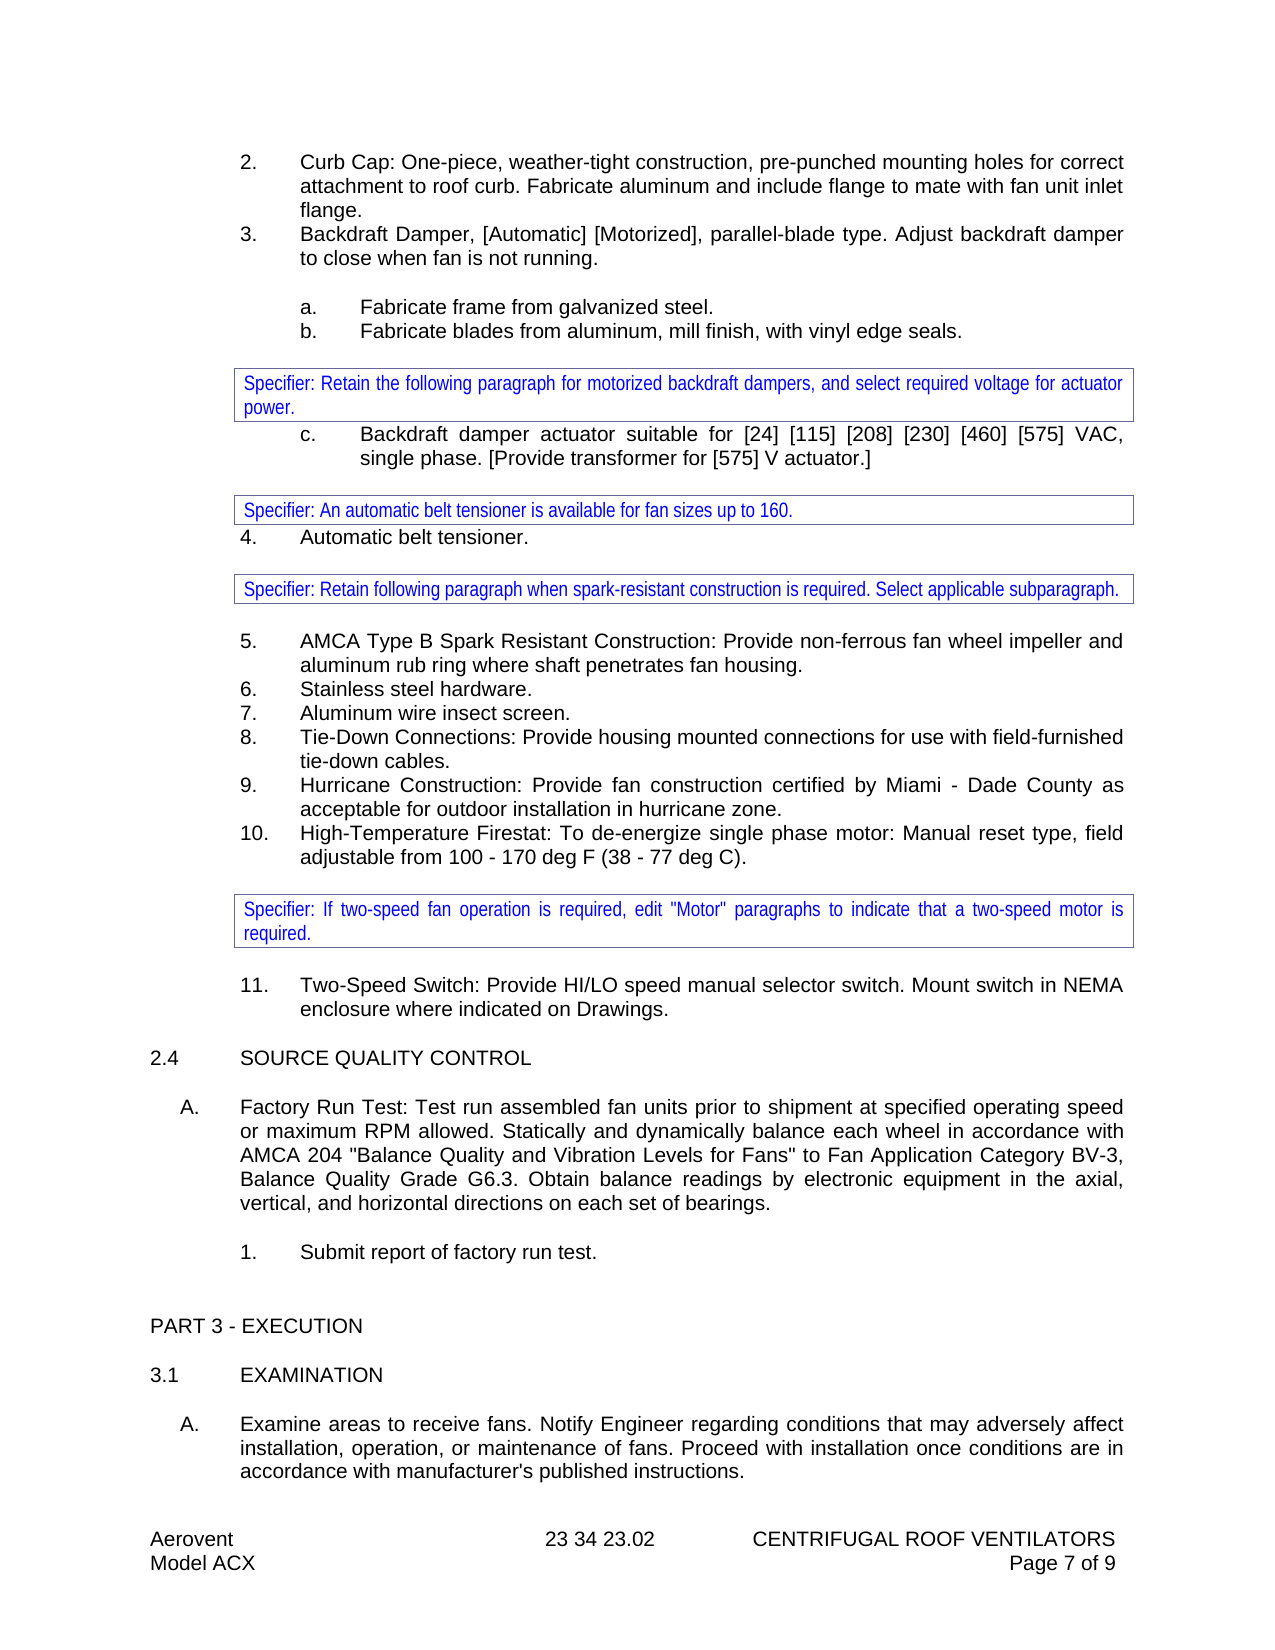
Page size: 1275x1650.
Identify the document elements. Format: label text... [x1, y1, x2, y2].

text Specifier: Retain the following paragraph for motorized backdraft dampers, and select required voltage for actuator power. [235, 369, 1133, 421]
text Automatic belt tensioner. [240, 525, 1125, 549]
text Submit report of factory run test. [240, 1239, 1125, 1263]
text EXECUTION [150, 1313, 1125, 1337]
text EXAMINATION [150, 1362, 1125, 1386]
text Specifier: If two-speed fan operation is required, edit "Motor" paragraphs to indicate that a two-speed motor is required. [235, 895, 1133, 947]
text SOURCE QUALITY CONTROL [150, 1046, 1125, 1070]
text Two-Speed Switch: Provide HI/LO speed manual selector switch. Mount switch in NEMA enclosure where indicated on Drawings. [240, 973, 1125, 1021]
text Tie-Down Connections: Provide housing mounted connections for use with field-furnished tie-down cables. [240, 725, 1125, 773]
text Fabricate blades from aluminum, mill finish, with vinyl edge seals. [300, 319, 1125, 343]
text Fabricate frame from galvanized steel. [300, 295, 1125, 319]
text AMCA Type B Spark Resistant Construction: Provide non-ferrous fan wheel impeller and aluminum rub ring where shaft penetrates fan housing. [240, 629, 1125, 677]
text High-Temperature Firestat: To de-energize single phase motor: Manual reset type, field adjustable from 100 - 170 deg F (38 - 77 deg C). [240, 821, 1125, 869]
text Backdraft damper actuator suitable for [24] [115] [208] [230] [460] [575] VAC, single phase. [Provide transformer for [575] V actuator.] [300, 422, 1125, 470]
text Stainless steel hardware. [240, 677, 1125, 701]
text Aluminum wire insect screen. [240, 701, 1125, 725]
text Hurricane Construction: Provide fan construction certified by Miami - Dade County as acceptable for outdoor installation in hurricane zone. [240, 773, 1125, 821]
text Specifier: Retain following paragraph when spark-resistant construction is required. Select applicable subparagraph. [235, 575, 1133, 603]
text Curb Cap: One-piece, weather-tight construction, pre-punched mounting holes for correct attachment to roof curb. Fabricate aluminum and include flange to mate with fan unit inlet flange. [240, 150, 1125, 222]
text Examine areas to receive fans. Notify Engineer regarding conditions that may adversely affect installation, operation, or maintenance of fans. Proceed with installation once conditions are in accordance with manufacturer's published instructions. [180, 1411, 1125, 1483]
text Specifier: An automatic belt tensioner is available for fan sizes up to 160. [235, 496, 1133, 524]
text Factory Run Test: Test run assembled fan units prior to shipment at specified operating speed or maximum RPM allowed. Statically and dynamically balance each wheel in accordance with AMCA 204 "Balance Quality and Vibration Levels for Fans" to Fan Application Category BV-3, Balance Quality Grade G6.3. Obtain balance readings by electronic equipment in the axial, vertical, and horizontal directions on each set of bearings. [180, 1095, 1125, 1214]
text Backdraft Damper, [Automatic] [Motorized], parallel-blade type. Adjust backdraft damper to close when fan is not running. [240, 222, 1125, 270]
